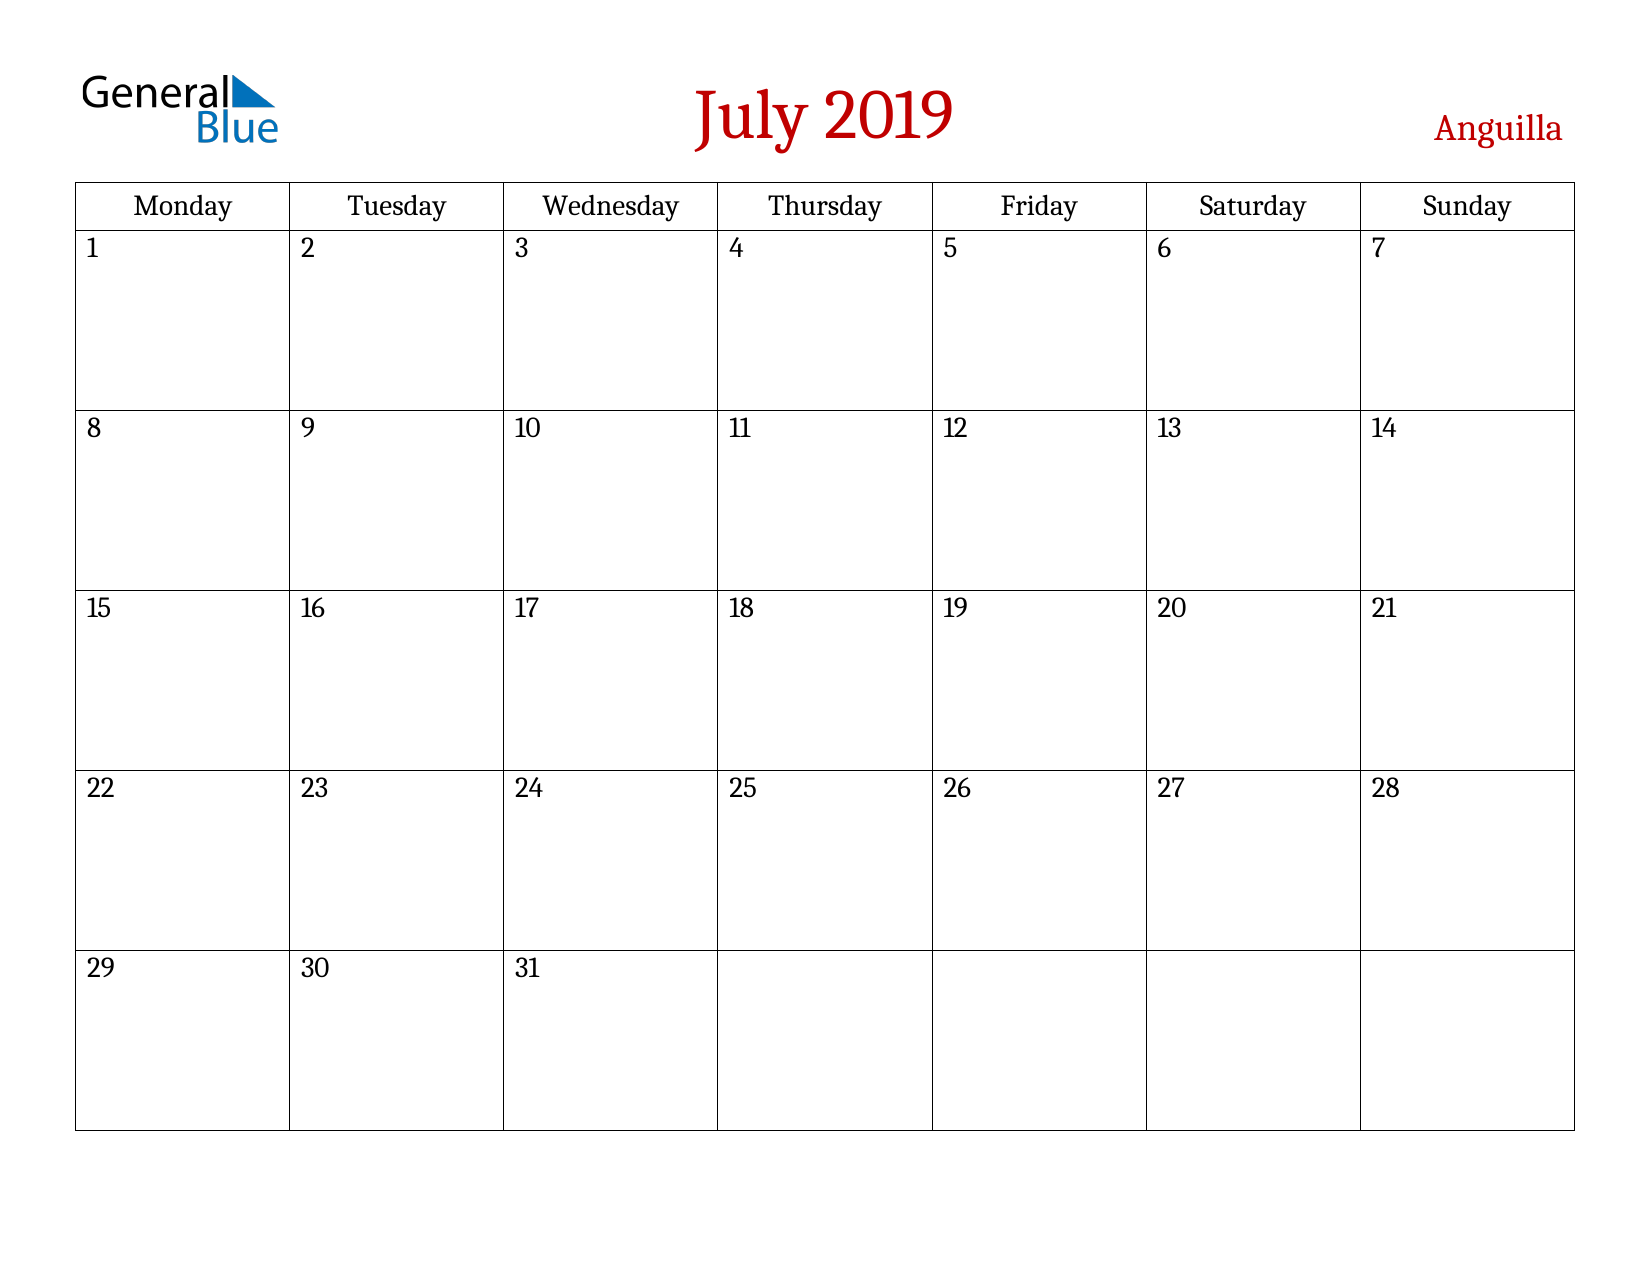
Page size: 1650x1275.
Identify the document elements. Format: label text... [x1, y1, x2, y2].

table_cell 6 [1147, 231, 1360, 264]
table_cell 12 [933, 411, 1146, 444]
table_cell 1 [76, 231, 289, 264]
table_cell 4 [718, 231, 932, 264]
table_cell 22 [76, 771, 289, 805]
table_cell Thursday [718, 183, 932, 230]
table_cell [290, 985, 503, 1130]
table_cell [718, 805, 932, 950]
table_cell 9 [290, 411, 503, 444]
table_cell [290, 625, 503, 770]
table_cell 14 [1361, 411, 1574, 444]
table_cell 25 [718, 771, 932, 805]
table_cell [933, 625, 1146, 770]
table_cell 29 [76, 951, 289, 985]
table_cell 17 [504, 591, 717, 625]
table_cell 19 [933, 591, 1146, 625]
picture [82, 75, 278, 143]
table_cell 27 [1147, 771, 1360, 805]
table_cell [933, 445, 1146, 590]
table_cell Sunday [1361, 183, 1574, 230]
table_cell 5 [933, 231, 1146, 264]
table_cell 13 [1147, 411, 1360, 444]
table_cell Monday [76, 183, 289, 230]
table_cell [1361, 985, 1574, 1130]
table_cell 18 [718, 591, 932, 625]
table_cell [718, 625, 932, 770]
table_header Anguilla [1146, 75, 1574, 182]
table_cell [1361, 445, 1574, 590]
table_cell [718, 951, 932, 985]
table_cell [933, 805, 1146, 950]
table_cell 31 [504, 951, 717, 985]
table_cell [76, 805, 289, 950]
table_cell 21 [1361, 591, 1574, 625]
table_cell [1147, 445, 1360, 590]
table_cell [76, 265, 289, 410]
table_cell [290, 265, 503, 410]
table_cell [718, 265, 932, 410]
table_cell [504, 625, 717, 770]
table_cell 15 [76, 591, 289, 625]
table_cell [290, 445, 503, 590]
table_header [76, 75, 503, 182]
table_cell [76, 625, 289, 770]
table_cell Saturday [1147, 183, 1360, 230]
table_cell 2 [290, 231, 503, 264]
table_cell 20 [1147, 591, 1360, 625]
table_cell [76, 985, 289, 1130]
table_cell 28 [1361, 771, 1574, 805]
table_cell [504, 445, 717, 590]
table_cell [933, 985, 1146, 1130]
table_header July 2019 [504, 75, 1146, 182]
table_cell [504, 265, 717, 410]
table_cell [1361, 805, 1574, 950]
table_cell [1361, 625, 1574, 770]
table_cell 11 [718, 411, 932, 444]
table_cell [718, 445, 932, 590]
table_cell [504, 985, 717, 1130]
table_cell [1147, 985, 1360, 1130]
table_cell 7 [1361, 231, 1574, 264]
table_cell [1361, 265, 1574, 410]
table_cell [76, 445, 289, 590]
table_cell 23 [290, 771, 503, 805]
table_cell [1147, 625, 1360, 770]
table_cell 16 [290, 591, 503, 625]
table_cell [504, 805, 717, 950]
table_cell Friday [933, 183, 1146, 230]
table_cell 10 [504, 411, 717, 444]
table_cell [1361, 951, 1574, 985]
table_cell [1147, 265, 1360, 410]
table_cell [1147, 805, 1360, 950]
table_cell 3 [504, 231, 717, 264]
table_cell Tuesday [290, 183, 503, 230]
table_cell [1147, 951, 1360, 985]
table_cell 24 [504, 771, 717, 805]
table_cell 26 [933, 771, 1146, 805]
table_cell Wednesday [504, 183, 717, 230]
table_cell [290, 805, 503, 950]
table_cell [933, 265, 1146, 410]
table_cell [718, 985, 932, 1130]
table_cell 30 [290, 951, 503, 985]
table_cell 8 [76, 411, 289, 444]
table_cell [933, 951, 1146, 985]
